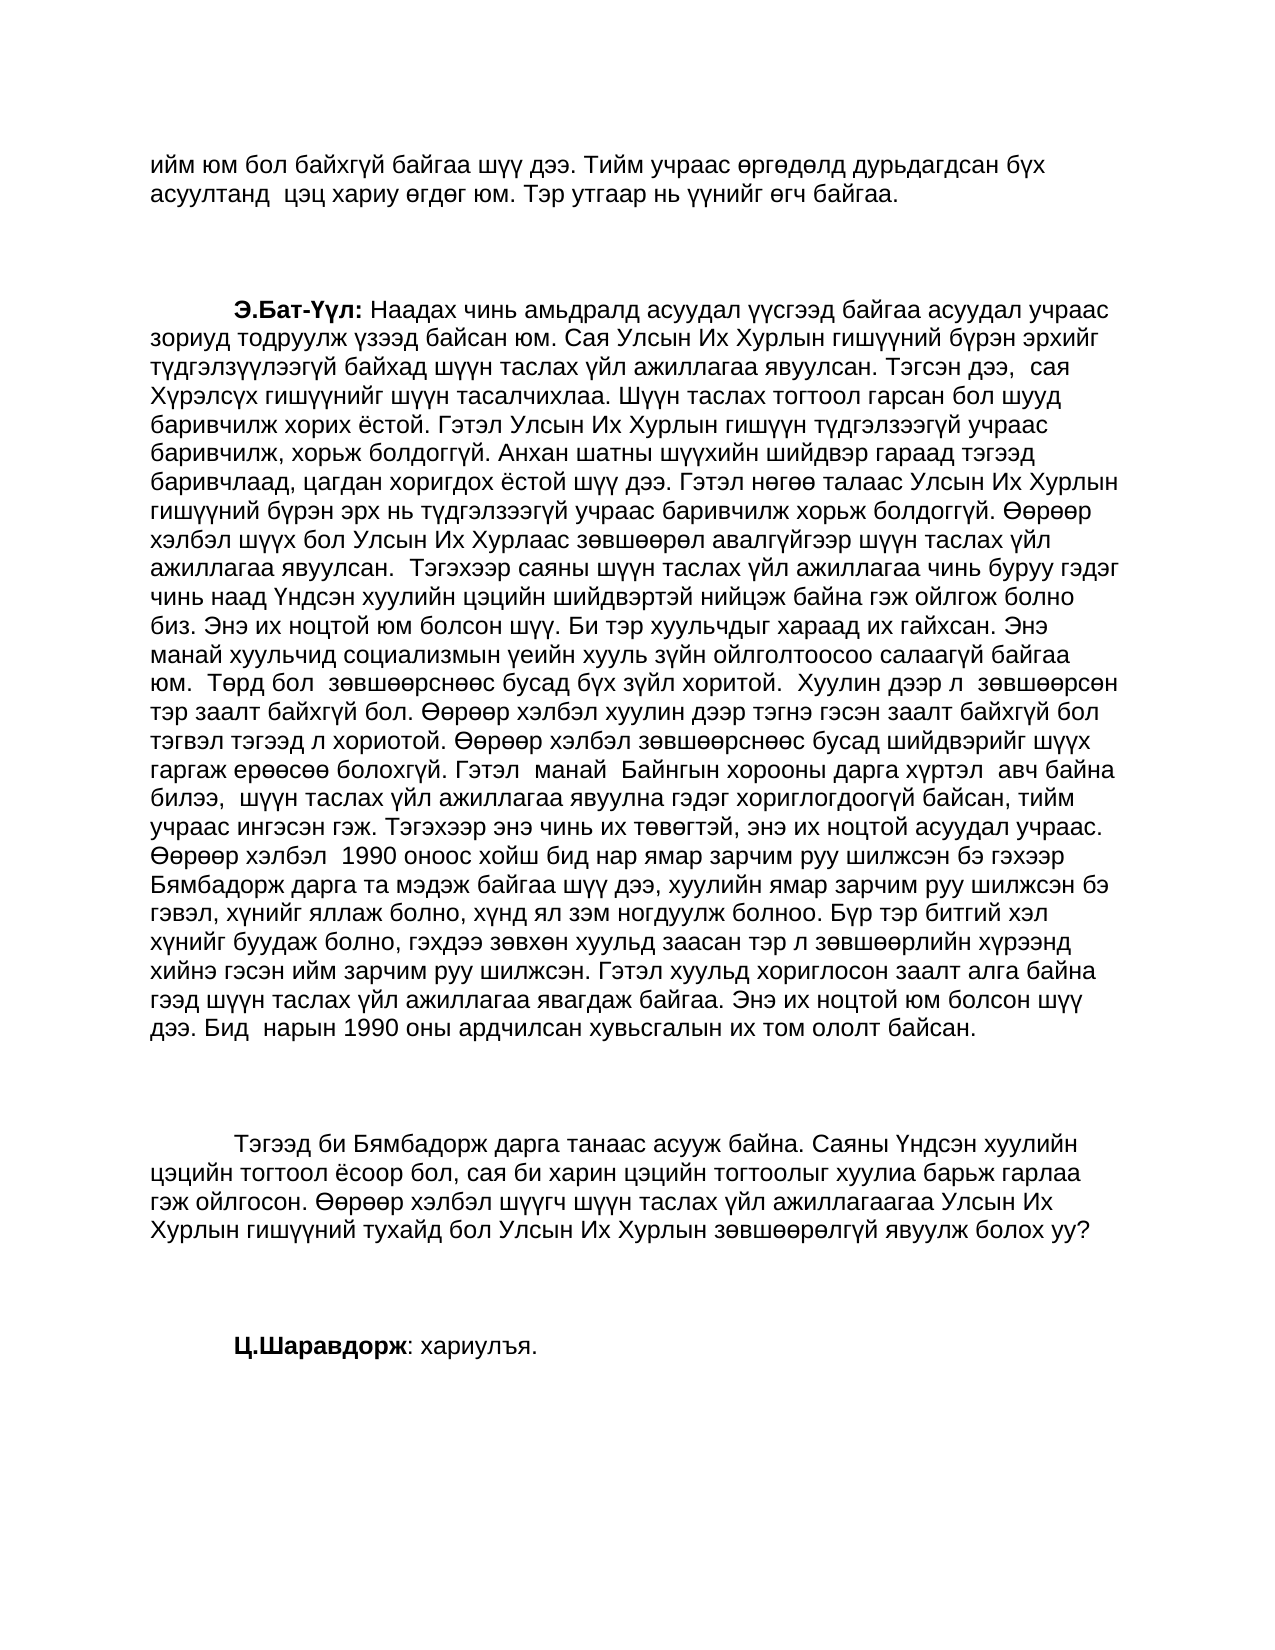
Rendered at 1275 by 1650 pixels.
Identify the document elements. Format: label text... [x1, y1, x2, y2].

text Э.Бат-Үүл: Наадах чинь амьдралд асуудал үүсгээд байгаа асуудал учраас зориуд тодруулж үзээд байсан юм. Сая Улсын Их Хурлын гишүүний бүрэн эрхийг түдгэлзүүлээгүй байхад шүүн таслах үйл ажиллагаа явуулсан. Тэгсэн дээ, сая Хүрэлсүх гишүүнийг шүүн тасалчихлаа. Шүүн таслах тогтоол гарсан бол шууд баривчилж хорих ёстой. Гэтэл Улсын Их Хурлын гишүүн түдгэлзээгүй учраас баривчилж, хорьж болдоггүй. Анхан шатны шүүхийн шийдвэр гараад тэгээд баривчлаад, цагдан хоригдох ёстой шүү дээ. Гэтэл нөгөө талаас Улсын Их Хурлын гишүүний бүрэн эрх нь түдгэлзээгүй учраас баривчилж хорьж болдоггүй. Өөрөөр хэлбэл шүүх бол Улсын Их Хурлаас зөвшөөрөл авалгүйгээр шүүн таслах үйл ажиллагаа явуулсан. Тэгэхээр саяны шүүн таслах үйл ажиллагаа чинь буруу гэдэг чинь наад Үндсэн хуулийн цэцийн шийдвэртэй нийцэж байна гэж ойлгож болно биз. Энэ их ноцтой юм болсон шүү. Би тэр хуульчдыг хараад их гайхсан. Энэ манай хуульчид социализмын үеийн хууль зүйн ойлголтоосоо салаагүй байгаа юм. Төрд бол зөвшөөрснөөс бусад бүх зүйл хоритой. Хуулин дээр л зөвшөөрсөн тэр заалт байхгүй бол. Өөрөөр хэлбэл хуулин дээр тэгнэ гэсэн заалт байхгүй бол тэгвэл тэгээд л хориотой. Өөрөөр хэлбэл зөвшөөрснөөс бусад шийдвэрийг шүүх гаргаж ерөөсөө болохгүй. Гэтэл манай Байнгын хорооны дарга хүртэл авч байна билээ, шүүн таслах үйл ажиллагаа явуулна гэдэг хориглогдоогүй байсан, тийм учраас ингэсэн гэж. Тэгэхээр энэ чинь их төвөгтэй, энэ их ноцтой асуудал учраас. Өөрөөр хэлбэл 1990 оноос хойш бид нар ямар зарчим руу шилжсэн бэ гэхээр Бямбадорж дарга та мэдэж байгаа шүү дээ, хуулийн ямар зарчим руу шилжсэн бэ гэвэл, хүнийг яллаж болно, хүнд ял зэм ногдуулж болноо. Бүр тэр битгий хэл хүнийг буудаж болно, гэхдээ зөвхөн хуульд заасан тэр л зөвшөөрлийн хүрээнд хийнэ гэсэн ийм зарчим руу шилжсэн. Гэтэл хуульд хориглосон заалт алга байна гээд шүүн таслах үйл ажиллагаа явагдаж байгаа. Энэ их ноцтой юм болсон шүү дээ. Бид нарын 1990 оны ардчилсан хувьсгалын их том ололт байсан. [150, 294, 1125, 1042]
text Тэгээд би Бямбадорж дарга танаас асууж байна. Саяны Үндсэн хуулийн цэцийн тогтоол ёсоор бол, сая би харин цэцийн тогтоолыг хуулиа барьж гарлаа гэж ойлгосон. Өөрөөр хэлбэл шүүгч шүүн таслах үйл ажиллагаагаа Улсын Их Хурлын гишүүний тухайд бол Улсын Их Хурлын зөвшөөрөлгүй явуулж болох уу? [150, 1129, 1125, 1244]
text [150, 150, 1125, 207]
text Ц.Шаравдорж: хариулъя. [150, 1331, 1125, 1360]
